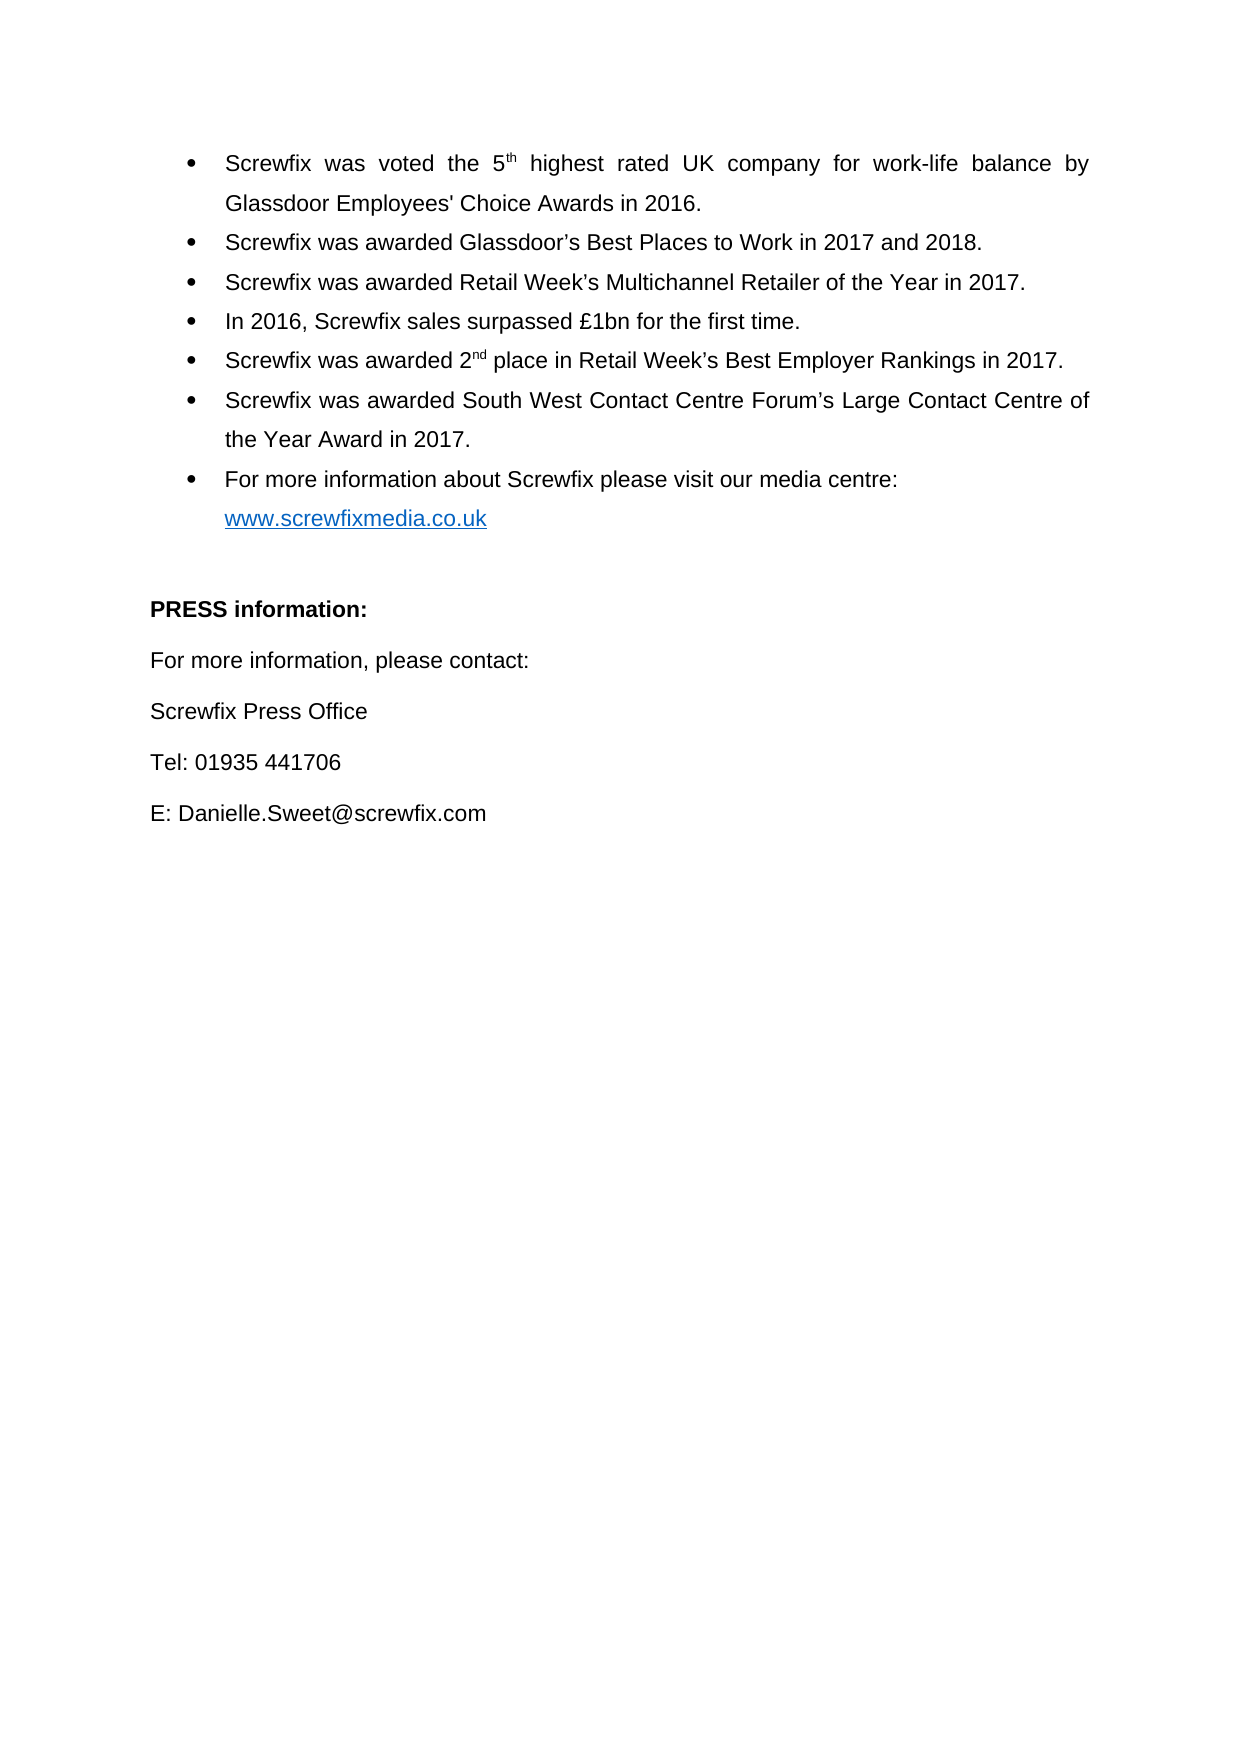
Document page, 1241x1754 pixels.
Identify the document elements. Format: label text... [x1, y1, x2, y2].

text For more information, please contact: [150, 647, 1090, 673]
text E: Danielle.Sweet@screwfix.com [150, 800, 1090, 826]
list Screwfix was voted the 5th highest rated UK company for work-life balance by Glassdoor Employees' Choice Awards in 2016. [187, 150, 1090, 216]
list Screwfix was awarded South West Contact Centre Forum’s Large Contact Centre of the Year Award in 2017. [187, 387, 1090, 453]
text Screwfix Press Office [150, 698, 1090, 724]
list In 2016, Screwfix sales surpassed £1bn for the first time. [187, 308, 1090, 334]
list Screwfix was awarded 2nd place in Retail Week’s Best Employer Rankings in 2017. [187, 347, 1090, 374]
text PRESS information: [150, 596, 1090, 622]
list Screwfix was awarded Glassdoor’s Best Places to Work in 2017 and 2018. [187, 229, 1090, 255]
list For more information about Screwfix please visit our media centre: www.screwfixmedia.co.uk [187, 466, 1090, 532]
list Screwfix was awarded Retail Week’s Multichannel Retailer of the Year in 2017. [187, 268, 1090, 295]
text Tel: 01935 441706 [150, 749, 1090, 775]
